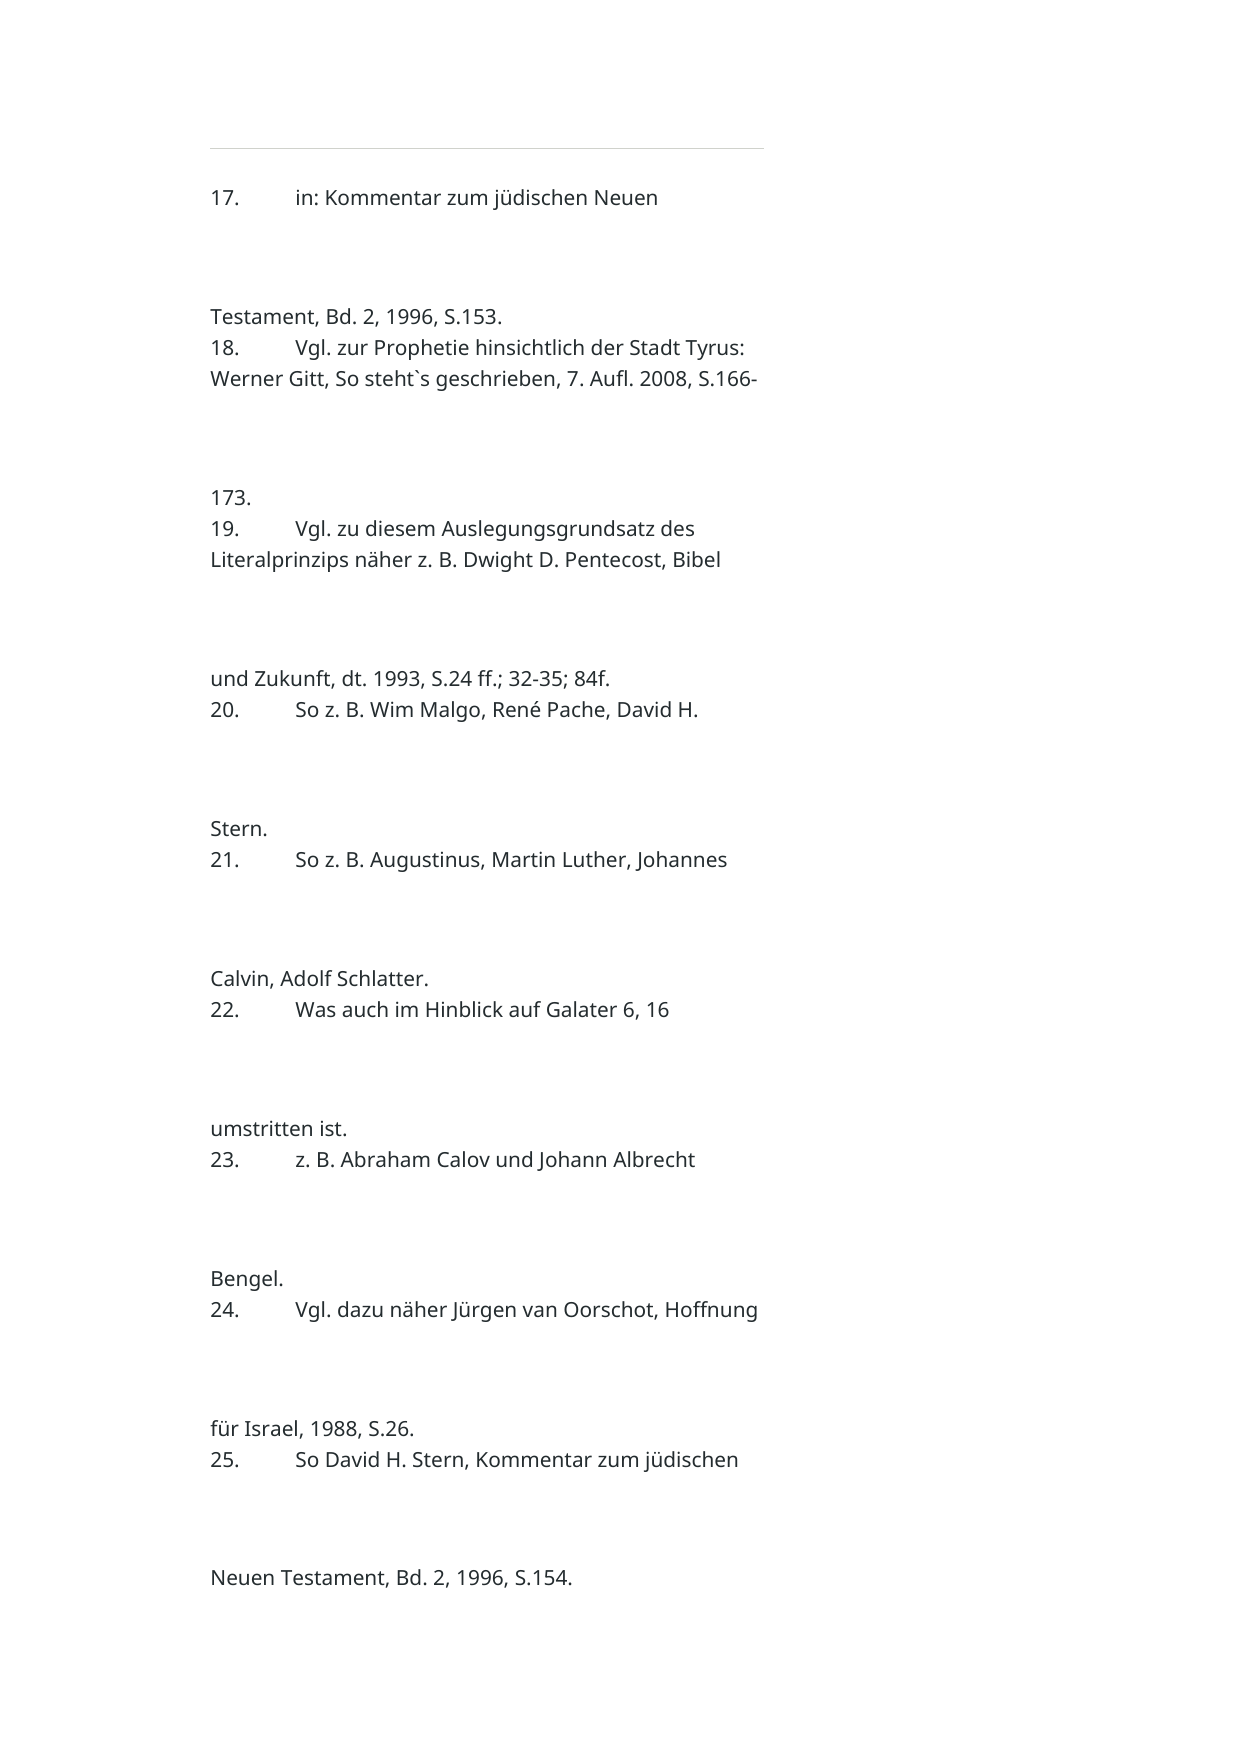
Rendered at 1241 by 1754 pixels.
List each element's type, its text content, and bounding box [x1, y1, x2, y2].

list Was auch im Hinblick auf Galater 6, 16 umstritten ist. [210, 959, 764, 1109]
list So David H. Stern, Kommentar zum jüdischen Neuen Testament, Bd. 2, 1996, S.154. [210, 1409, 764, 1592]
list in: Kommentar zum jüdischen Neuen Testament, Bd. 2, 1996, S.153. [210, 149, 764, 297]
list Vgl. zu diesem Auslegungsgrundsatz des Literalprinzips näher z. B. Dwight D. Pentecost, Bibel und Zukunft, dt. 1993, S.24 ff.; 32-35; 84f. [210, 479, 764, 660]
list Vgl. zur Prophetie hinsichtlich der Stadt Tyrus: Werner Gitt, So steht`s geschrieben, 7. Aufl. 2008, S.166-173. [210, 297, 764, 479]
list z. B. Abraham Calov und Johann Albrecht Bengel. [210, 1109, 764, 1259]
list Vgl. dazu näher Jürgen van Oorschot, Hoffnung für Israel, 1988, S.26. [210, 1259, 764, 1409]
list So z. B. Augustinus, Martin Luther, Johannes Calvin, Adolf Schlatter. [210, 810, 764, 959]
list So z. B. Wim Malgo, René Pache, David H. Stern. [210, 660, 764, 810]
